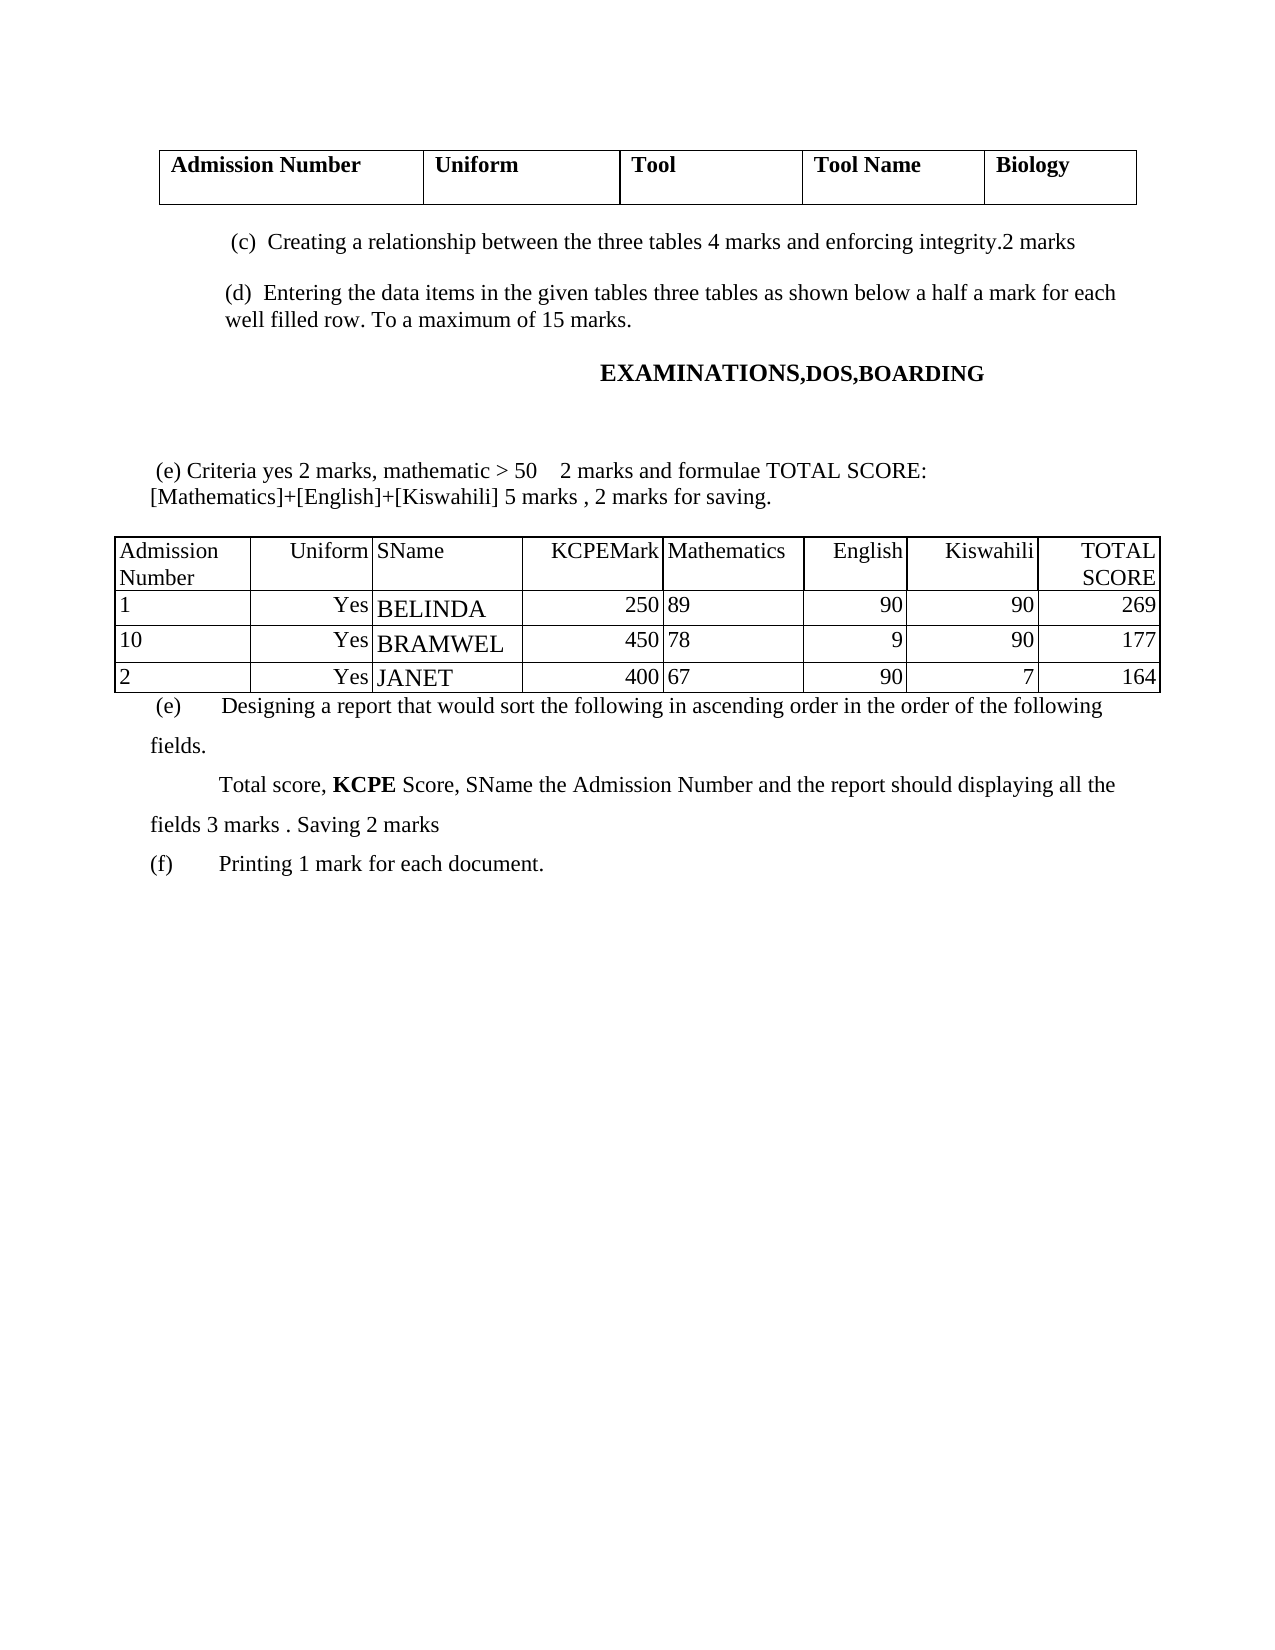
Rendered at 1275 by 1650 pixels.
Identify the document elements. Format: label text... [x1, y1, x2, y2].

table_cell Yes [251, 663, 372, 692]
table_cell 7 [907, 663, 1038, 692]
table_cell 90 [804, 663, 906, 692]
table_cell 67 [664, 663, 803, 692]
table_cell BELINDA [373, 591, 522, 625]
table_cell 450 [523, 626, 663, 662]
table_cell 269 [1039, 591, 1159, 625]
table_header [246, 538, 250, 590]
text (f) Printing 1 mark for each document. [150, 851, 1125, 877]
table_header Mathematics [664, 538, 803, 590]
text Total score, KCPE Score, SName the Admission Number and the report should displaying all the [150, 772, 1125, 798]
table_cell 78 [664, 626, 803, 662]
table_cell 2 [116, 663, 250, 692]
table_cell Yes [251, 626, 372, 662]
table_cell JANET [373, 663, 522, 692]
table_cell 250 [523, 591, 663, 625]
table_cell Yes [251, 591, 372, 625]
table_cell 400 [523, 663, 663, 692]
table_cell 164 [1039, 663, 1159, 692]
table_header SName [373, 538, 522, 590]
text (e) Criteria yes 2 marks, mathematic > 50 2 marks and formulae TOTAL SCORE: [150, 457, 1125, 483]
table_header Uniform [251, 538, 372, 590]
table_cell BRAMWEL [373, 626, 522, 662]
text EXAMINATIONS,DOS,BOARDING [525, 358, 1125, 387]
table_cell 90 [907, 626, 1038, 662]
table_header KCPEMark [523, 538, 662, 590]
table_cell Biology [985, 151, 1136, 204]
table_cell 177 [1039, 626, 1159, 662]
table_cell 9 [804, 626, 906, 662]
text (c) Creating a relationship between the three tables 4 marks and enforcing integrity.2 marks [150, 228, 1125, 255]
text (e) Designing a report that would sort the following in ascending order in the order of the following fields. [150, 693, 1125, 758]
table_cell 10 [116, 626, 250, 662]
table_header Kiswahili [908, 538, 1037, 590]
table_cell 90 [804, 591, 906, 625]
table_cell 89 [664, 591, 803, 625]
table_cell 1 [116, 591, 250, 625]
table_header English [805, 538, 906, 590]
text fields 3 marks . Saving 2 marks [150, 811, 1125, 837]
text (d) Entering the data items in the given tables three tables as shown below a half a mark for each well filled row. To a maximum of 15 marks. [225, 279, 1125, 332]
text [Mathematics]+[English]+[Kiswahili] 5 marks , 2 marks for saving. [150, 483, 1125, 509]
table_cell 90 [907, 591, 1038, 625]
